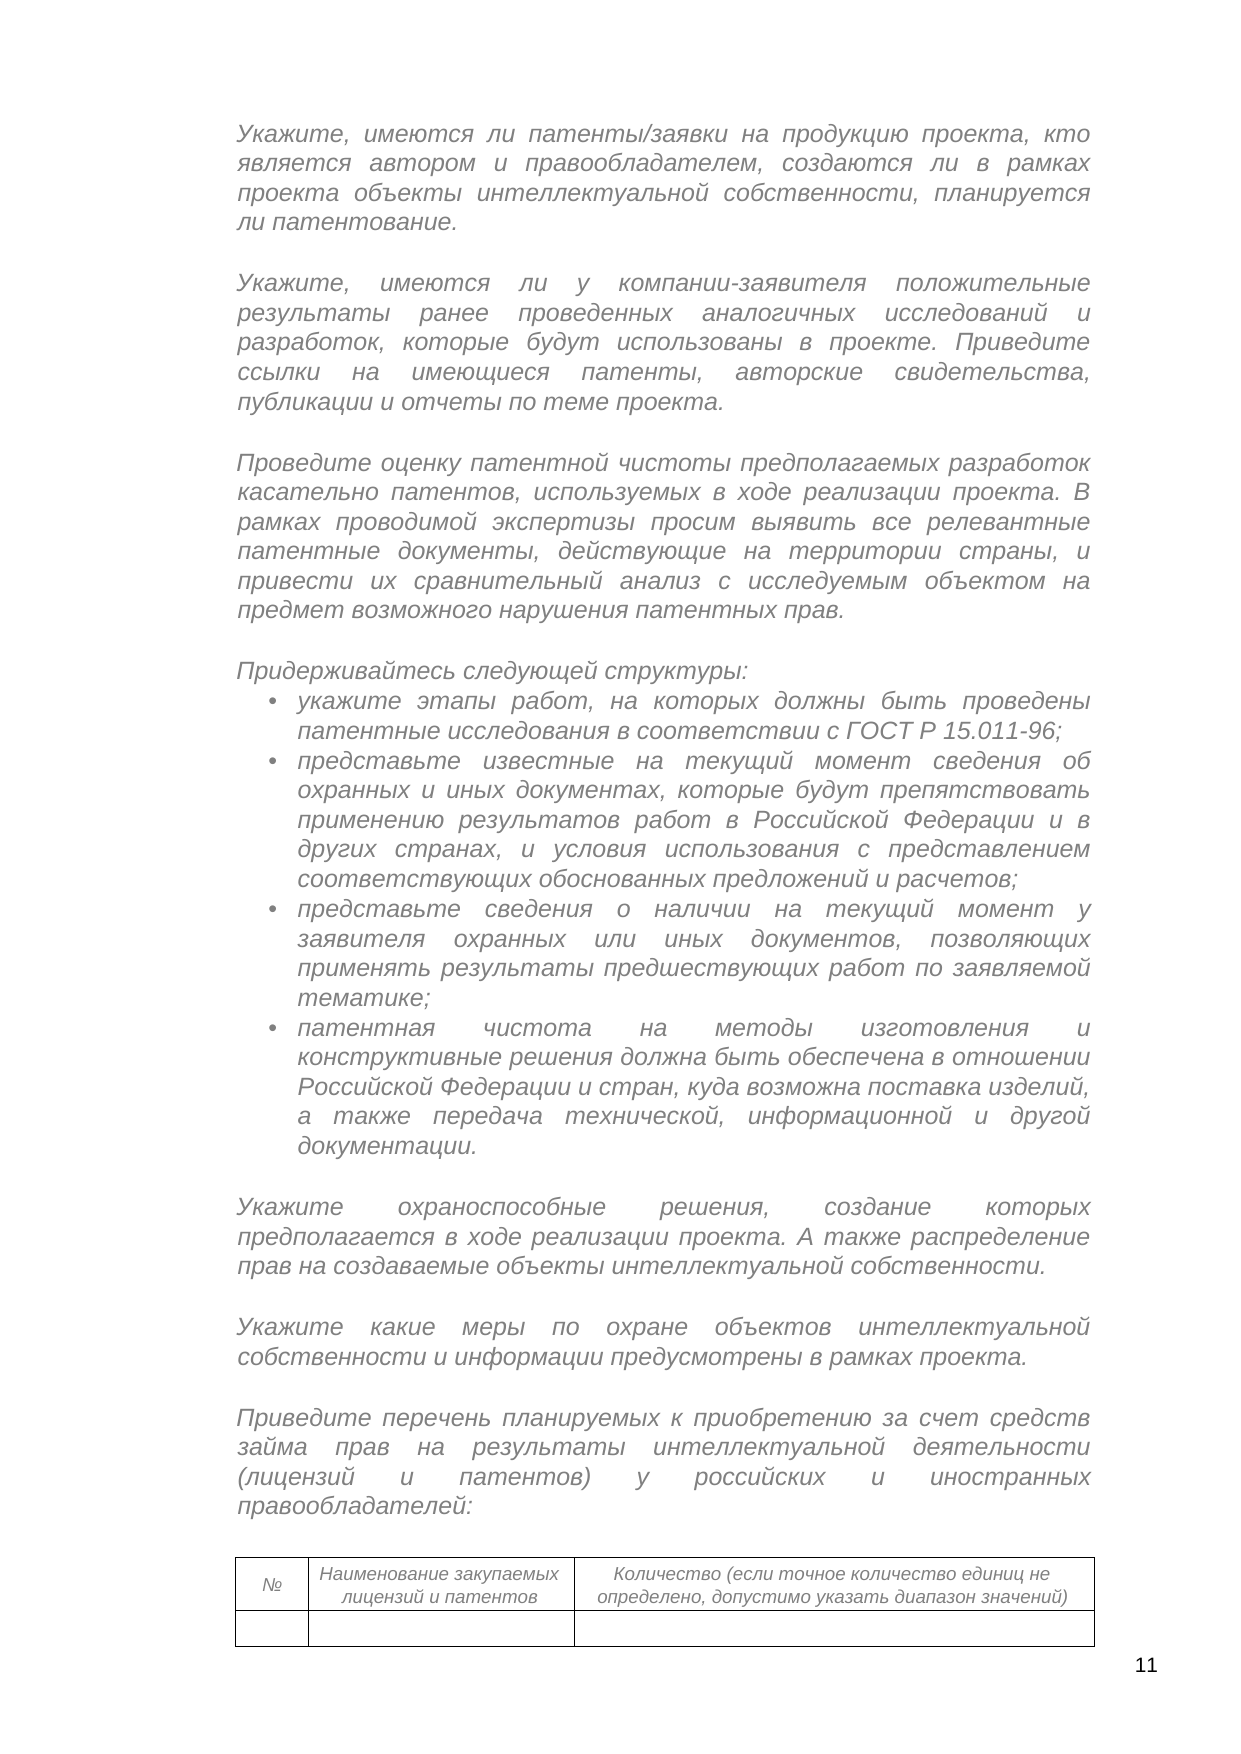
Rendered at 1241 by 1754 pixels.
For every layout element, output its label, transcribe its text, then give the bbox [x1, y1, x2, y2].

text Приведите перечень планируемых к приобретению за счет средств займа прав на результаты интеллектуальной деятельности (лицензий и патентов) у российских и иностранных правообладателей: [236, 1402, 1094, 1520]
text Укажите охраноспособные решения, создание которых предполагается в ходе реализации проекта. А также распределение прав на создаваемые объекты интеллектуальной собственности. [236, 1192, 1094, 1280]
list представьте известные на текущий момент сведения об охранных и иных документах, которые будут препятствовать применению результатов работ в Российской Федерации и в других странах, и условия использования с представлением соответствующих обоснованных предложений и расчетов; [268, 746, 1094, 893]
table_cell [575, 1611, 1094, 1646]
table_header Наименование закупаемых лицензий и патентов [309, 1558, 574, 1609]
table_cell [236, 1611, 308, 1646]
text Придерживайтесь следующей структуры: [236, 656, 1094, 685]
table_header № [236, 1558, 308, 1609]
text Укажите, имеются ли у компании-заявителя положительные результаты ранее проведенных аналогичных исследований и разработок, которые будут использованы в проекте. Приведите ссылки на имеющиеся патенты, авторские свидетельства, публикации и отчеты по теме проекта. [236, 268, 1094, 415]
list укажите этапы работ, на которых должны быть проведены патентные исследования в соответствии с ГОСТ Р 15.011-96; [268, 686, 1094, 744]
table_cell [309, 1611, 574, 1646]
text Укажите, имеются ли патенты/заявки на продукцию проекта, кто является автором и правообладателем, создаются ли в рамках проекта объекты интеллектуальной собственности, планируется ли патентование. [236, 118, 1094, 236]
table_header Количество (если точное количество единиц не определено, допустимо указать диапазон значений) [575, 1558, 1094, 1609]
list представьте сведения о наличии на текущий момент у заявителя охранных или иных документов, позволяющих применять результаты предшествующих работ по заявляемой тематике; [268, 894, 1094, 1011]
list патентная чистота на методы изготовления и конструктивные решения должна быть обеспечена в отношении Российской Федерации и стран, куда возможна поставка изделий, а также передача технической, информационной и другой документации. [268, 1013, 1094, 1160]
text Укажите какие меры по охране объектов интеллектуальной собственности и информации предусмотрены в рамках проекта. [236, 1312, 1094, 1370]
text Проведите оценку патентной чистоты предполагаемых разработок касательно патентов, используемых в ходе реализации проекта. В рамках проводимой экспертизы просим выявить все релевантные патентные документы, действующие на территории страны, и привести их сравнительный анализ с исследуемым объектом на предмет возможного нарушения патентных прав. [236, 447, 1094, 624]
